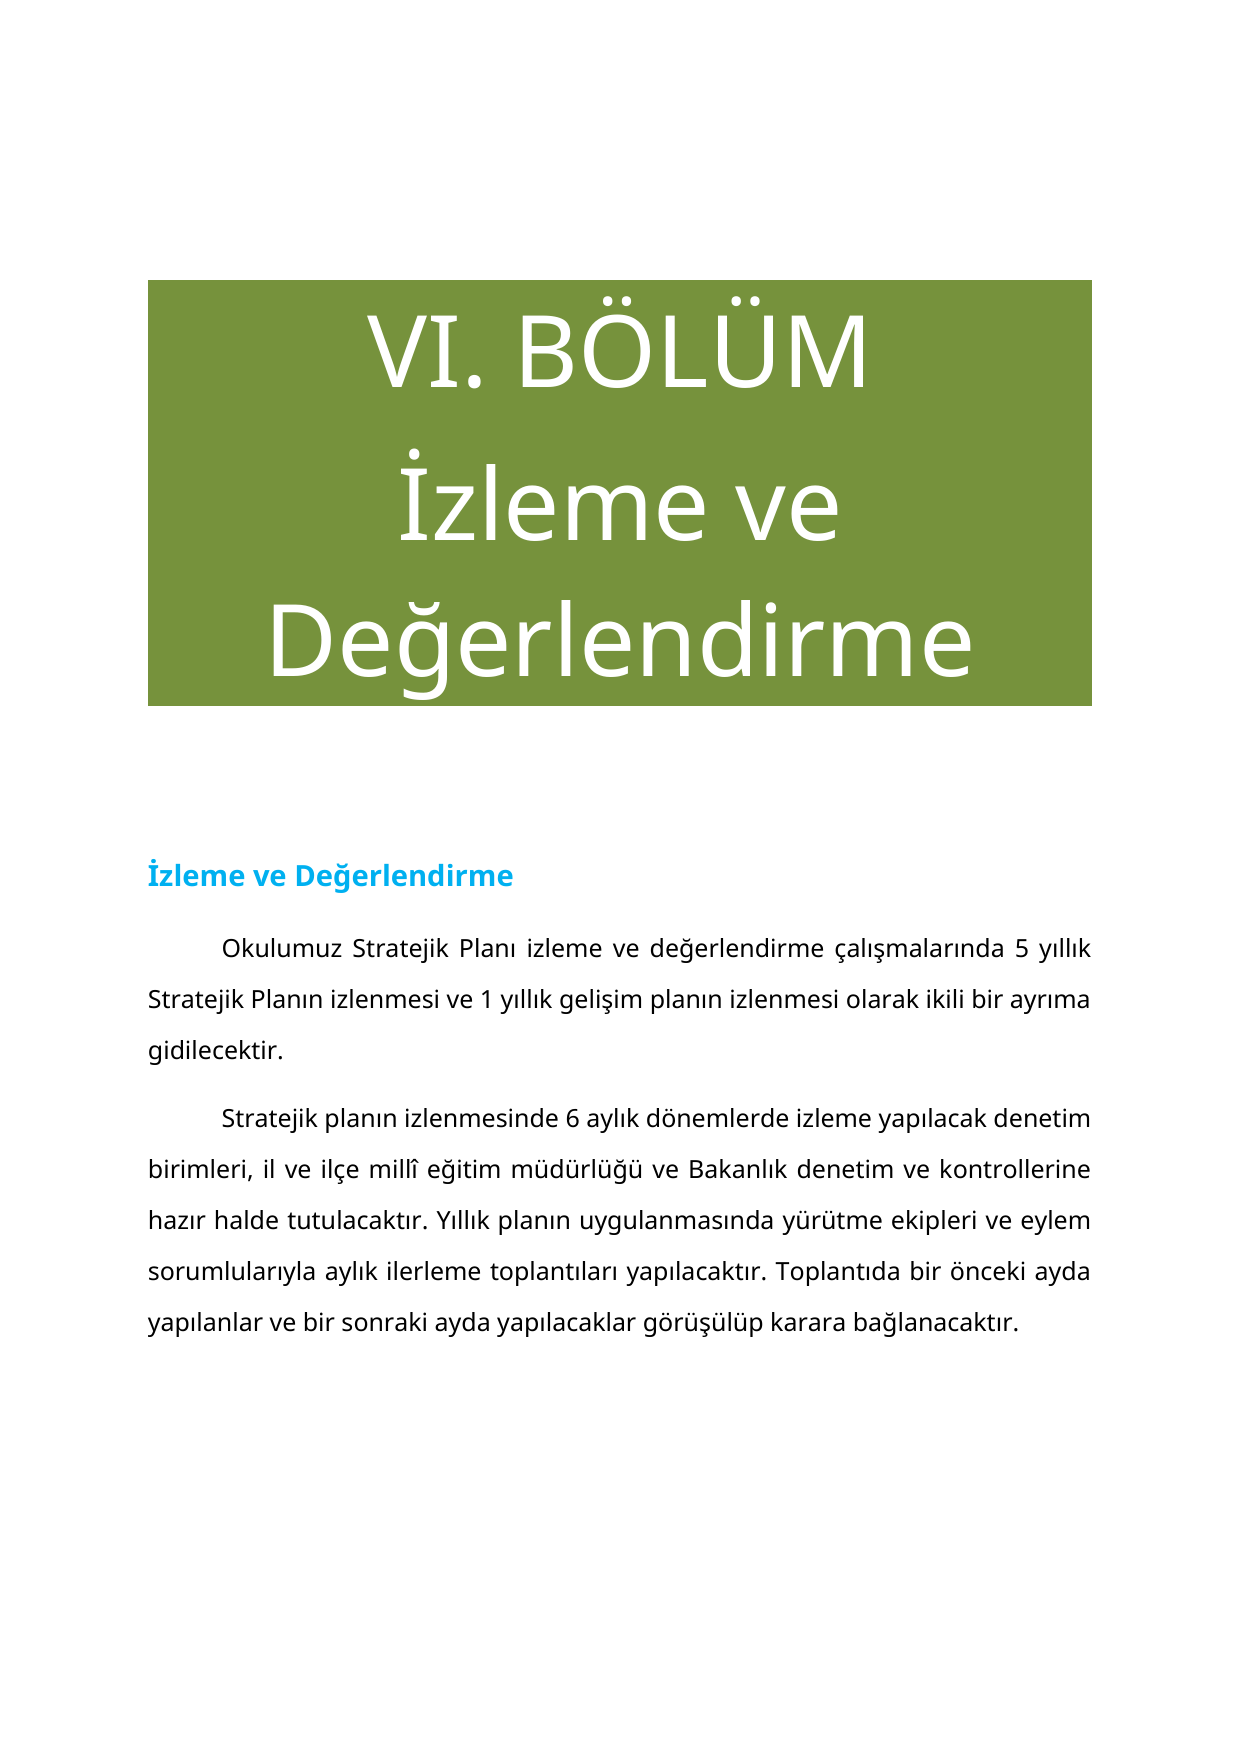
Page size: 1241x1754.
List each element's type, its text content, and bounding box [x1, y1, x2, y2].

text Stratejik planın izlenmesinde 6 aylık dönemlerde izleme yapılacak denetim birimleri, il ve ilçe millî eğitim müdürlüğü ve Bakanlık denetim ve kontrollerine hazır halde tutulacaktır. Yıllık planın uygulanmasında yürütme ekipleri ve eylem sorumlularıyla aylık ilerleme toplantıları yapılacaktır. Toplantıda bir önceki ayda yapılanlar ve bir sonraki ayda yapılacaklar görüşülüp karara bağlanacaktır. [148, 1101, 1092, 1339]
text İzleme ve Değerlendirme [148, 855, 1092, 894]
text İzleme ve Değerlendirme [148, 433, 1092, 706]
text Okulumuz Stratejik Planı izleme ve değerlendirme çalışmalarında 5 yıllık Stratejik Planın izlenmesi ve 1 yıllık gelişim planın izlenmesi olarak ikili bir ayrıma gidilecektir. [148, 931, 1092, 1067]
text VI. BÖLÜM [148, 280, 1092, 416]
